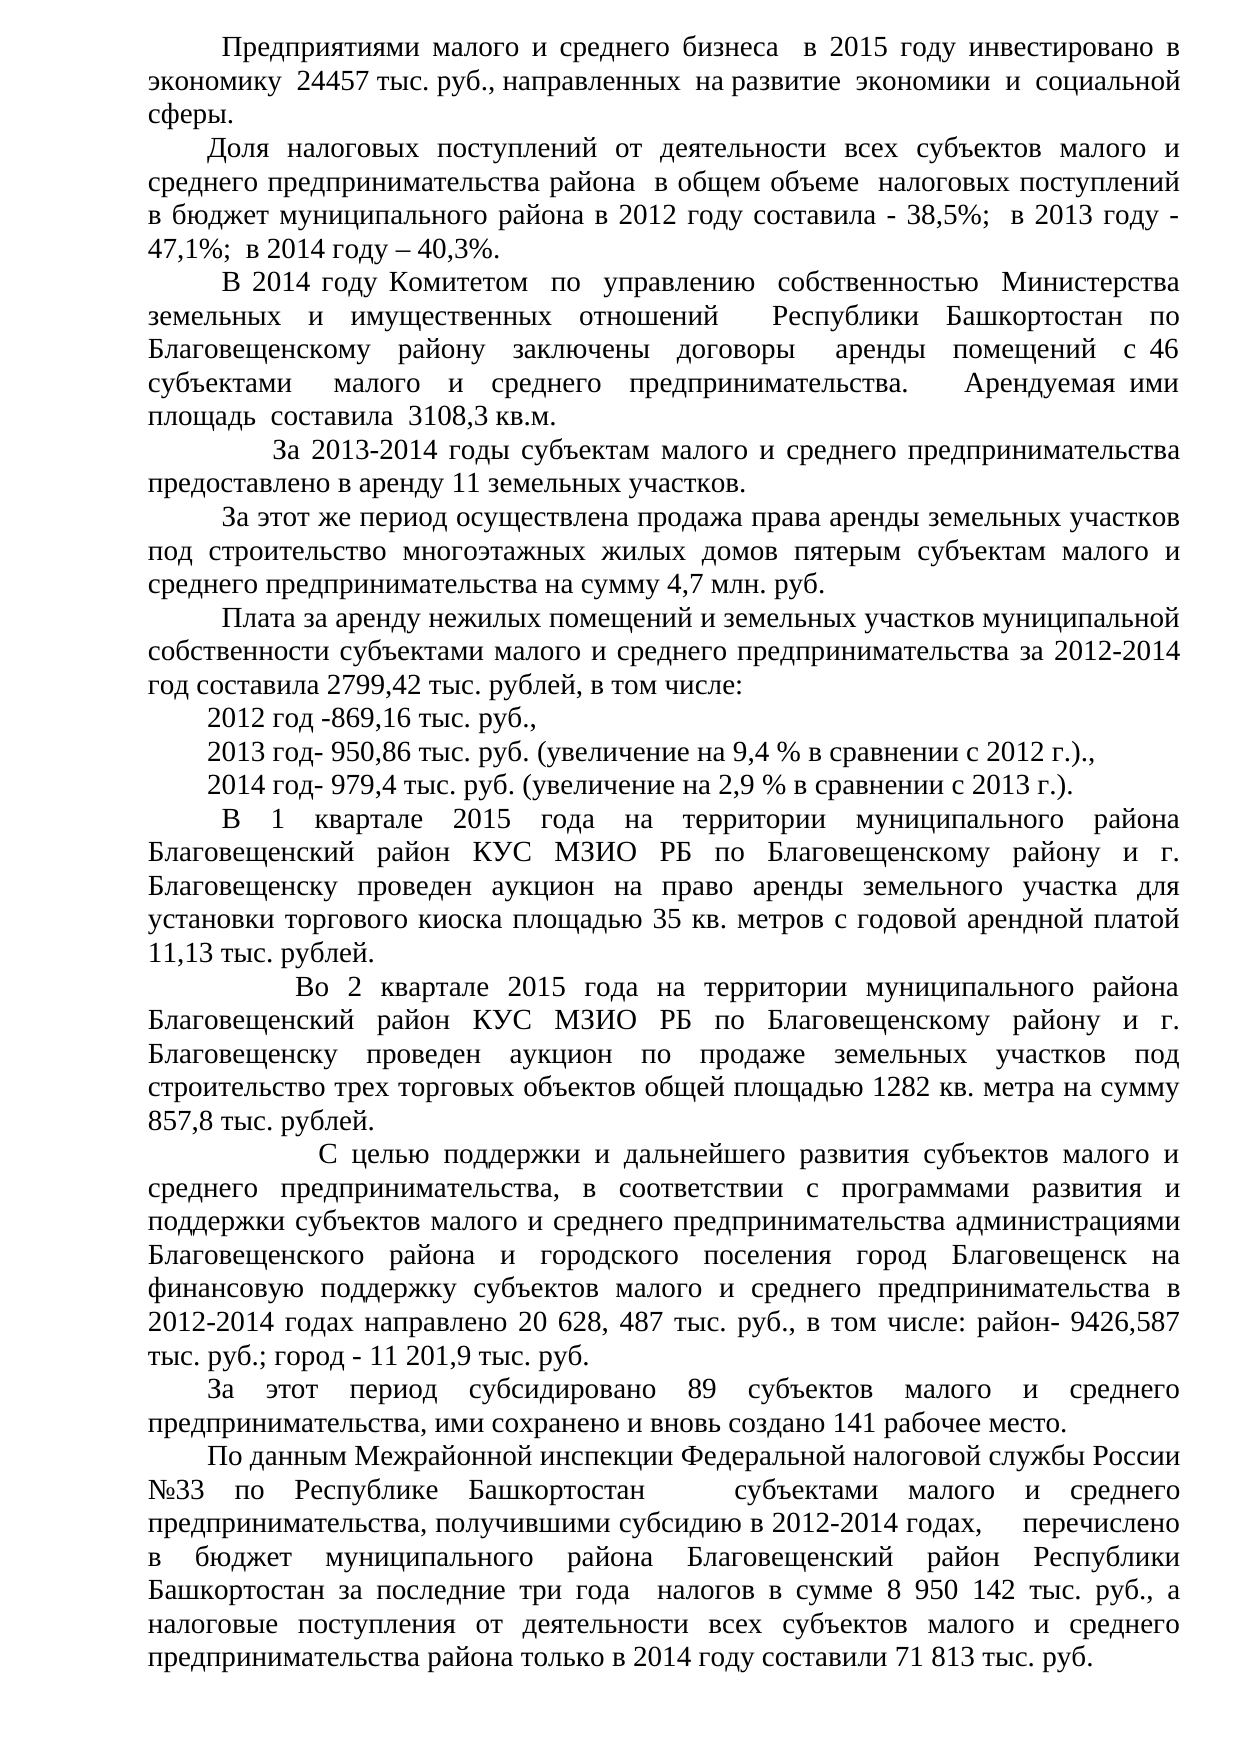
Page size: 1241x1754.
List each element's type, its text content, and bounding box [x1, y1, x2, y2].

text По данным Межрайонной инспекции Федеральной налоговой службы России №33 по Республике Башкортостан субъектами малого и среднего предпринимательства, получившими субсидию в 2012-2014 годах, перечислено в бюджет муниципального района Благовещенский район Республики Башкортостан за последние три года налогов в сумме 8 950 142 тыс. руб., а налоговые поступления от деятельности всех субъектов малого и среднего предпринимательства района только в 2014 году составили 71 813 тыс. руб. [148, 1438, 1181, 1673]
text За 2013-2014 годы субъектам малого и среднего предпринимательства предоставлено в аренду 11 земельных участков. [148, 432, 1181, 499]
text 2012 год -869,16 тыс. руб., [148, 700, 1181, 734]
text С целью поддержки и дальнейшего развития субъектов малого и среднего предпринимательства, в соответствии с программами развития и поддержки субъектов малого и среднего предпринимательства администрациями Благовещенского района и городского поселения город Благовещенск на финансовую поддержку субъектов малого и среднего предпринимательства в 2012-2014 годах направлено 20 628, 487 тыс. руб., в том числе: район- 9426,587 тыс. руб.; город - 11 201,9 тыс. руб. [148, 1136, 1181, 1371]
text 2014 год- 979,4 тыс. руб. (увеличение на 2,9 % в сравнении с .). [148, 767, 1181, 801]
text В 2014 году Комитетом по управлению собственностью Министерства земельных и имущественных отношений Республики Башкортостан по Благовещенскому району заключены договоры аренды помещений с 46 субъектами малого и среднего предпринимательства. Арендуемая ими площадь составила 3108,3 кв.м. [148, 264, 1181, 432]
text Во 2 квартале 2015 года на территории муниципального района Благовещенский район КУС МЗИО РБ по Благовещенскому району и г. Благовещенску проведен аукцион по продаже земельных участков под строительство трех торговых объектов общей площадью на сумму 857,8 тыс. рублей. [148, 969, 1181, 1136]
text Предприятиями малого и среднего бизнеса в 2015 году инвестировано в экономику 24457 тыс. руб., направленных на развитие экономики и социальной сферы. [148, 29, 1181, 130]
text За этот период субсидировано 89 субъектов малого и среднего предпринимательства, ими сохранено и вновь создано 141 рабочее место. [148, 1371, 1181, 1438]
text Доля налоговых поступлений от деятельности всех субъектов малого и среднего предпринимательства района в общем объеме налоговых поступлений в бюджет муниципального района в 2012 году составила - 38,5%; в 2013 году - 47,1%; в 2014 году – 40,3%. [148, 130, 1181, 264]
text За этот же период осуществлена продажа права аренды земельных участков под строительство многоэтажных жилых домов пятерым субъектам малого и среднего предпринимательства на сумму 4,7 млн. руб. [148, 499, 1181, 600]
text Плата за аренду нежилых помещений и земельных участков муниципальной собственности субъектами малого и среднего предпринимательства за 2012-2014 год составила 2799,42 тыс. рублей, в том числе: [148, 600, 1181, 700]
text 2013 год- 950,86 тыс. руб. (увеличение на 9,4 % в сравнении с .)., [148, 734, 1181, 767]
text В 1 квартале 2015 года на территории муниципального района Благовещенский район КУС МЗИО РБ по Благовещенскому району и г. Благовещенску проведен аукцион на право аренды земельного участка для установки торгового киоска площадью с годовой арендной платой 11,13 тыс. рублей. [148, 801, 1181, 969]
